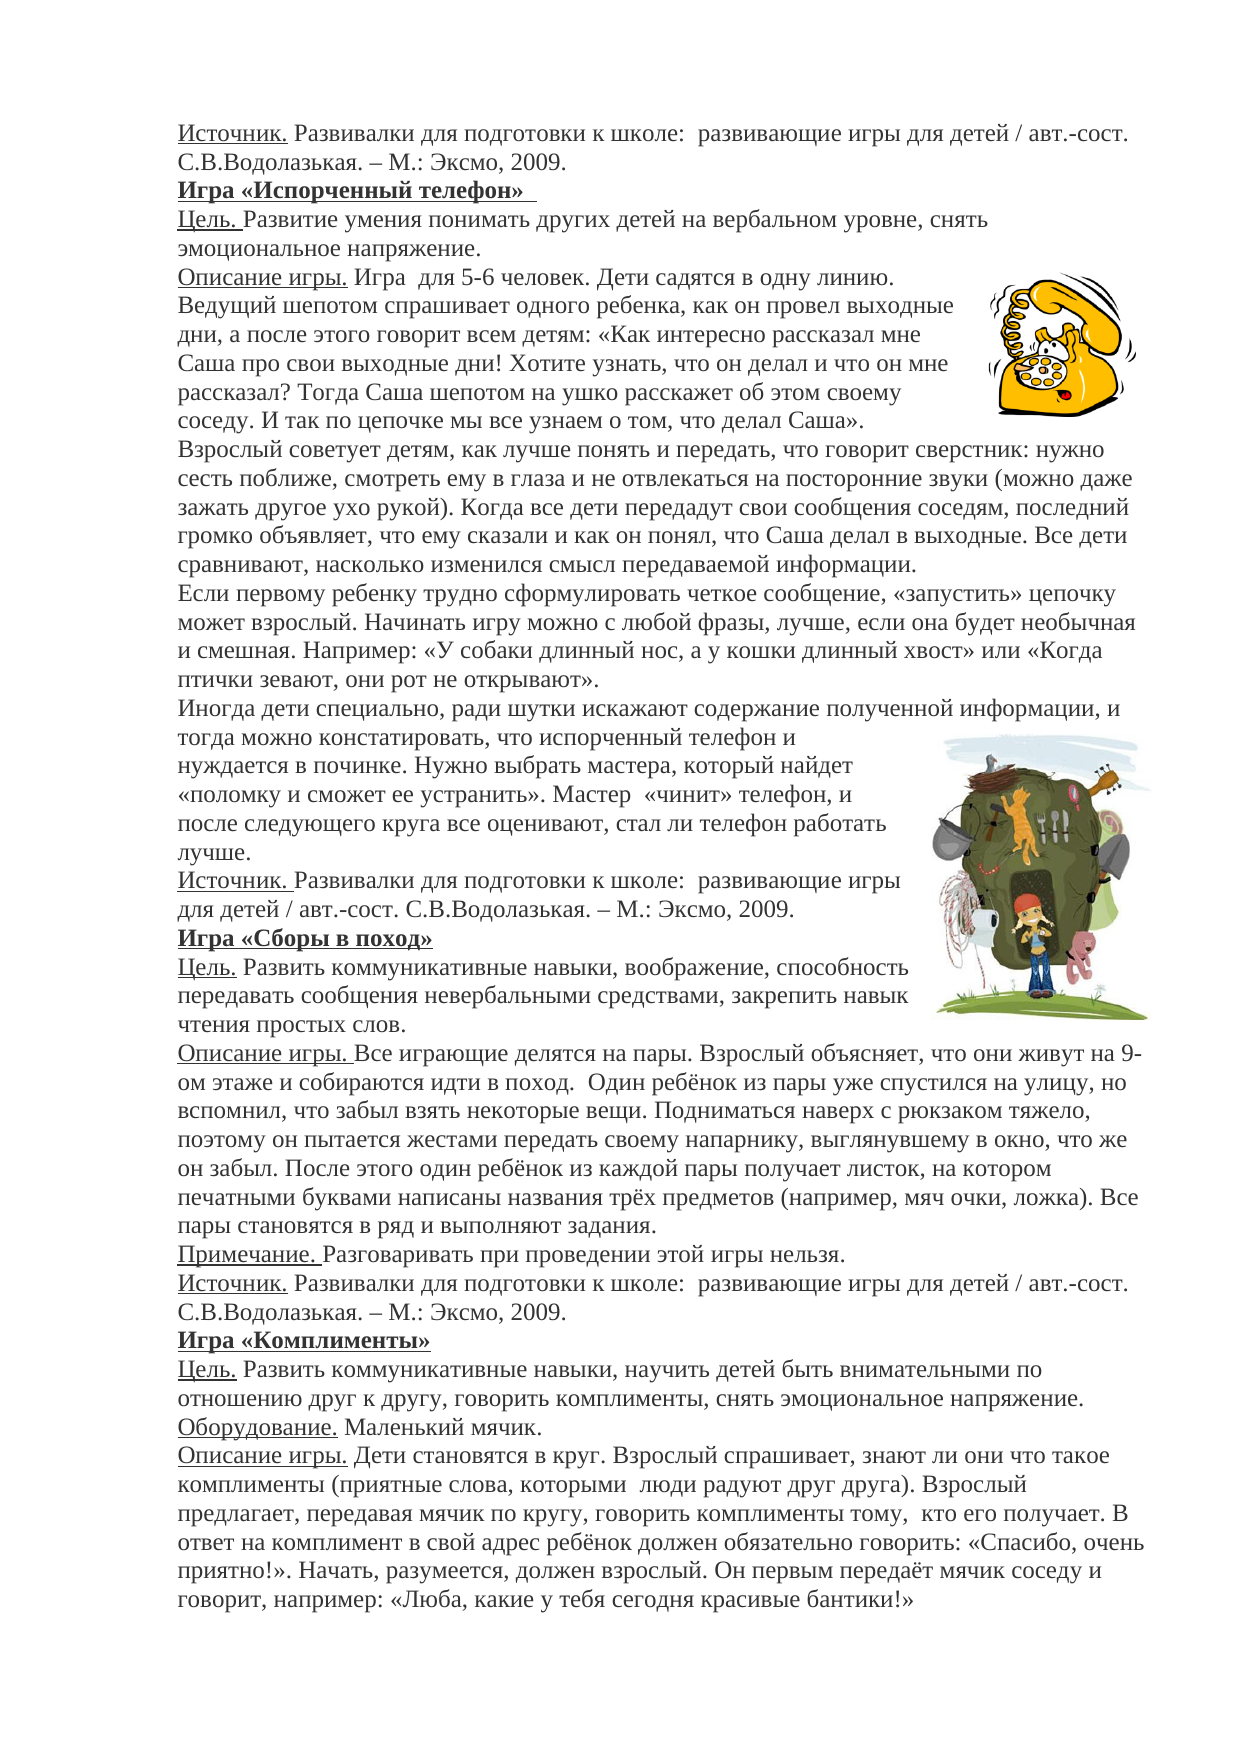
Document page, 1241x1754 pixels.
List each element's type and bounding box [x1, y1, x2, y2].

picture [931, 734, 1152, 1020]
text [177, 118, 1152, 1613]
picture [988, 272, 1136, 417]
